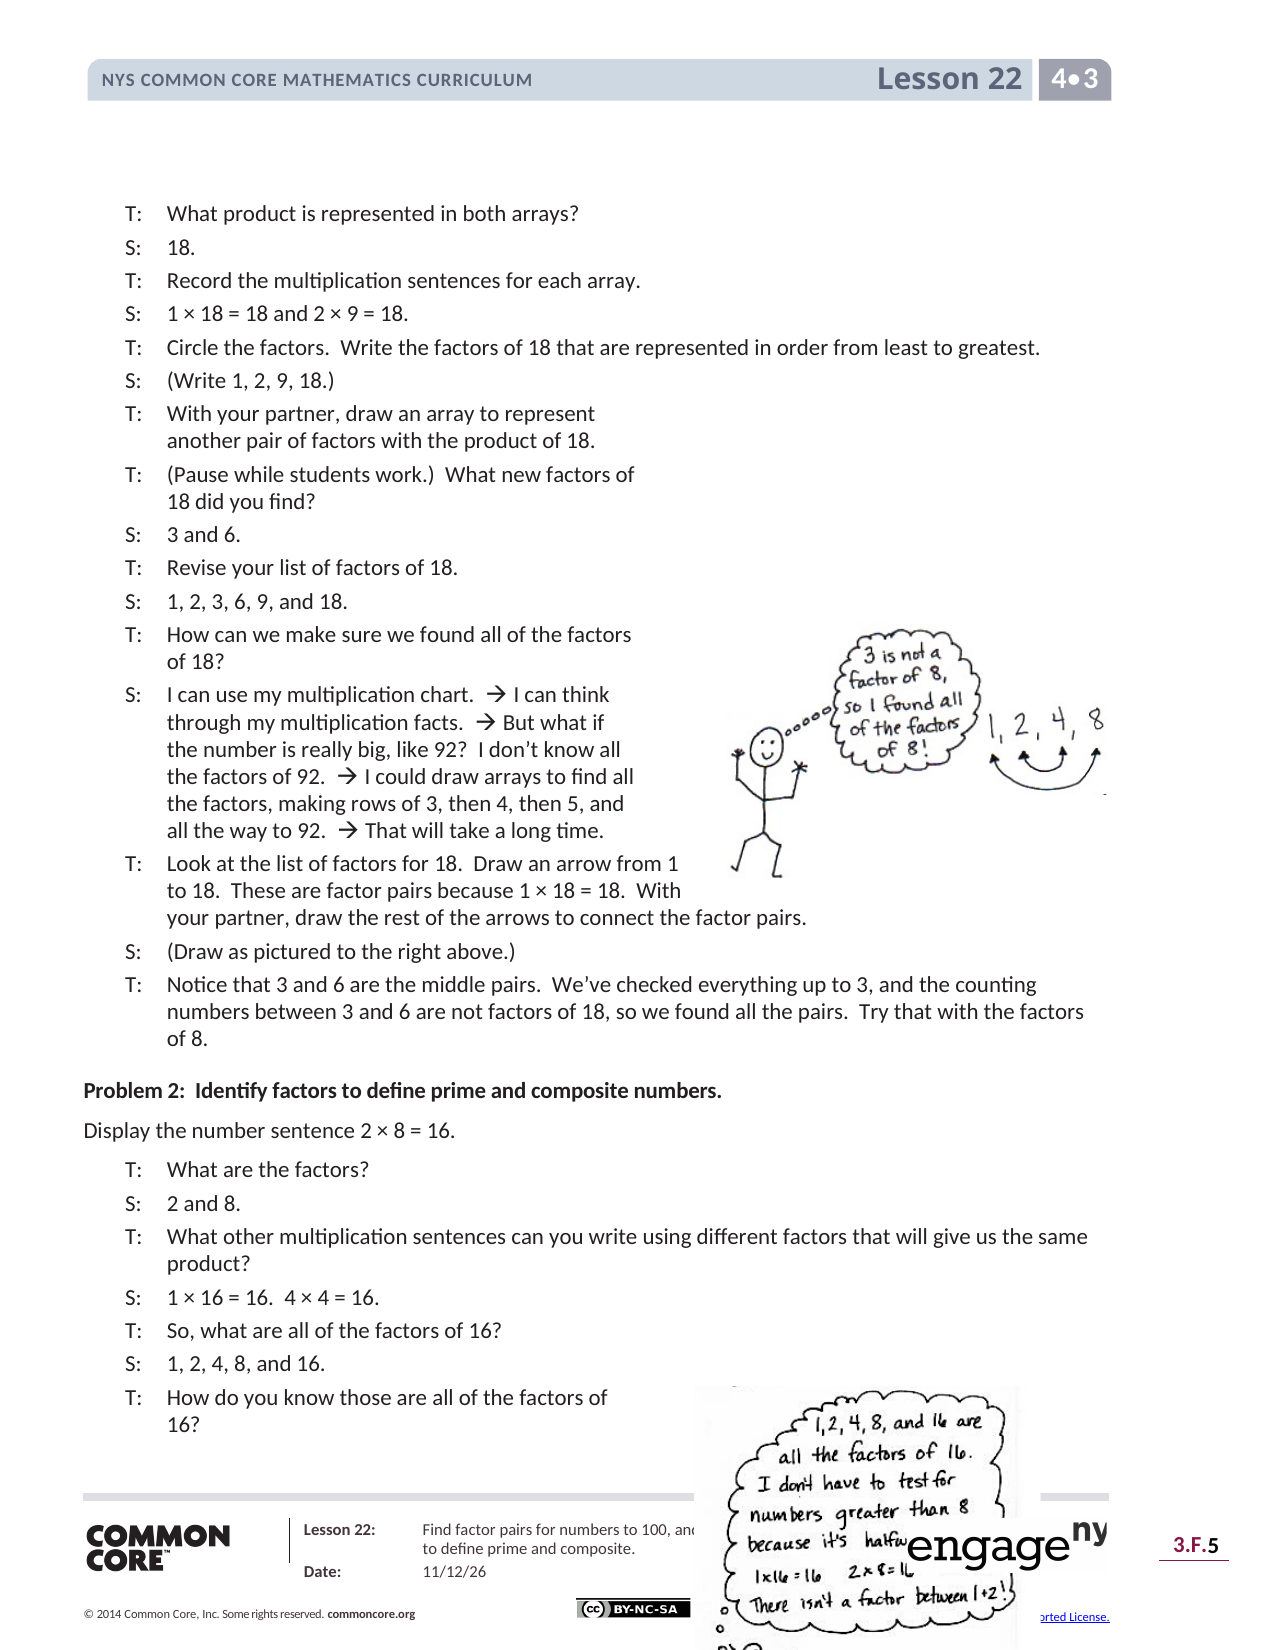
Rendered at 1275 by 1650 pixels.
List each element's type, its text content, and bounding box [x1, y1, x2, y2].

list S: 18. [125, 233, 1108, 260]
picture [574, 1598, 691, 1618]
list S: 1, 2, 4, 8, and 16. [125, 1350, 627, 1377]
list T: What product is represented in both arrays? [125, 200, 1108, 227]
list T: Look at the list of factors for 18. Draw an arrow from 1 to 18. These are factor pairs because 1 × 18 = 18. With your partner, draw the rest of the arrows to connect the factor pairs. [125, 850, 1105, 931]
list S: (Draw as pictured to the right above.) [125, 937, 636, 964]
list S: 3 and 6. [125, 521, 636, 548]
list T: What other multiplication sentences can you write using different factors that will give us the same product? [125, 1223, 1108, 1277]
list T: How do you know those are all of the factors of 16? [125, 1383, 627, 1437]
list T: Circle the factors. Write the factors of 18 that are represented in order from least to greatest. [125, 333, 1108, 360]
text Problem 2: Identify factors to define prime and composite numbers. [83, 1077, 1108, 1104]
text Display the number sentence 2 × 8 = 16. [83, 1117, 1108, 1144]
list T: How can we make sure we found all of the factors of 18? [125, 621, 636, 675]
list S: 2 and 8. [125, 1189, 1108, 1217]
list S: 1, 2, 3, 6, 9, and 18. [125, 587, 636, 614]
list T: (Pause while students work.) What new factors of 18 did you find? [125, 460, 636, 514]
list T: Notice that 3 and 6 are the middle pairs. We’ve checked everything up to 3, and the counting numbers between 3 and 6 are not factors of 18, so we found all the pairs. Try that with the factors of 8. [125, 971, 1105, 1052]
list T: What are the factors? [125, 1156, 1108, 1183]
list T: So, what are all of the factors of 16? [125, 1317, 627, 1344]
list T: Record the multiplication sentences for each array. [125, 267, 1108, 294]
list T: With your partner, draw an array to represent another pair of factors with the product of 18. [125, 400, 636, 454]
list S: 1 × 18 = 18 and 2 × 9 = 18. [125, 300, 1108, 327]
list S: (Write 1, 2, 9, 18.) [125, 367, 1108, 394]
list T: Revise your list of factors of 18. [125, 554, 636, 581]
picture [81, 1519, 234, 1577]
list S: 1 × 16 = 16. 4 × 4 = 16. [125, 1283, 627, 1310]
list S: I can use my multiplication chart. I can think through my multiplication facts. But what if the number is really big, like 92? I don’t know all the factors of 92. I could draw arrays to find all the factors, making rows of 3, then 4, then 5, and all the way to 92. That will take a long time. [125, 681, 636, 844]
picture [694, 1386, 1107, 1650]
picture [721, 622, 1107, 881]
